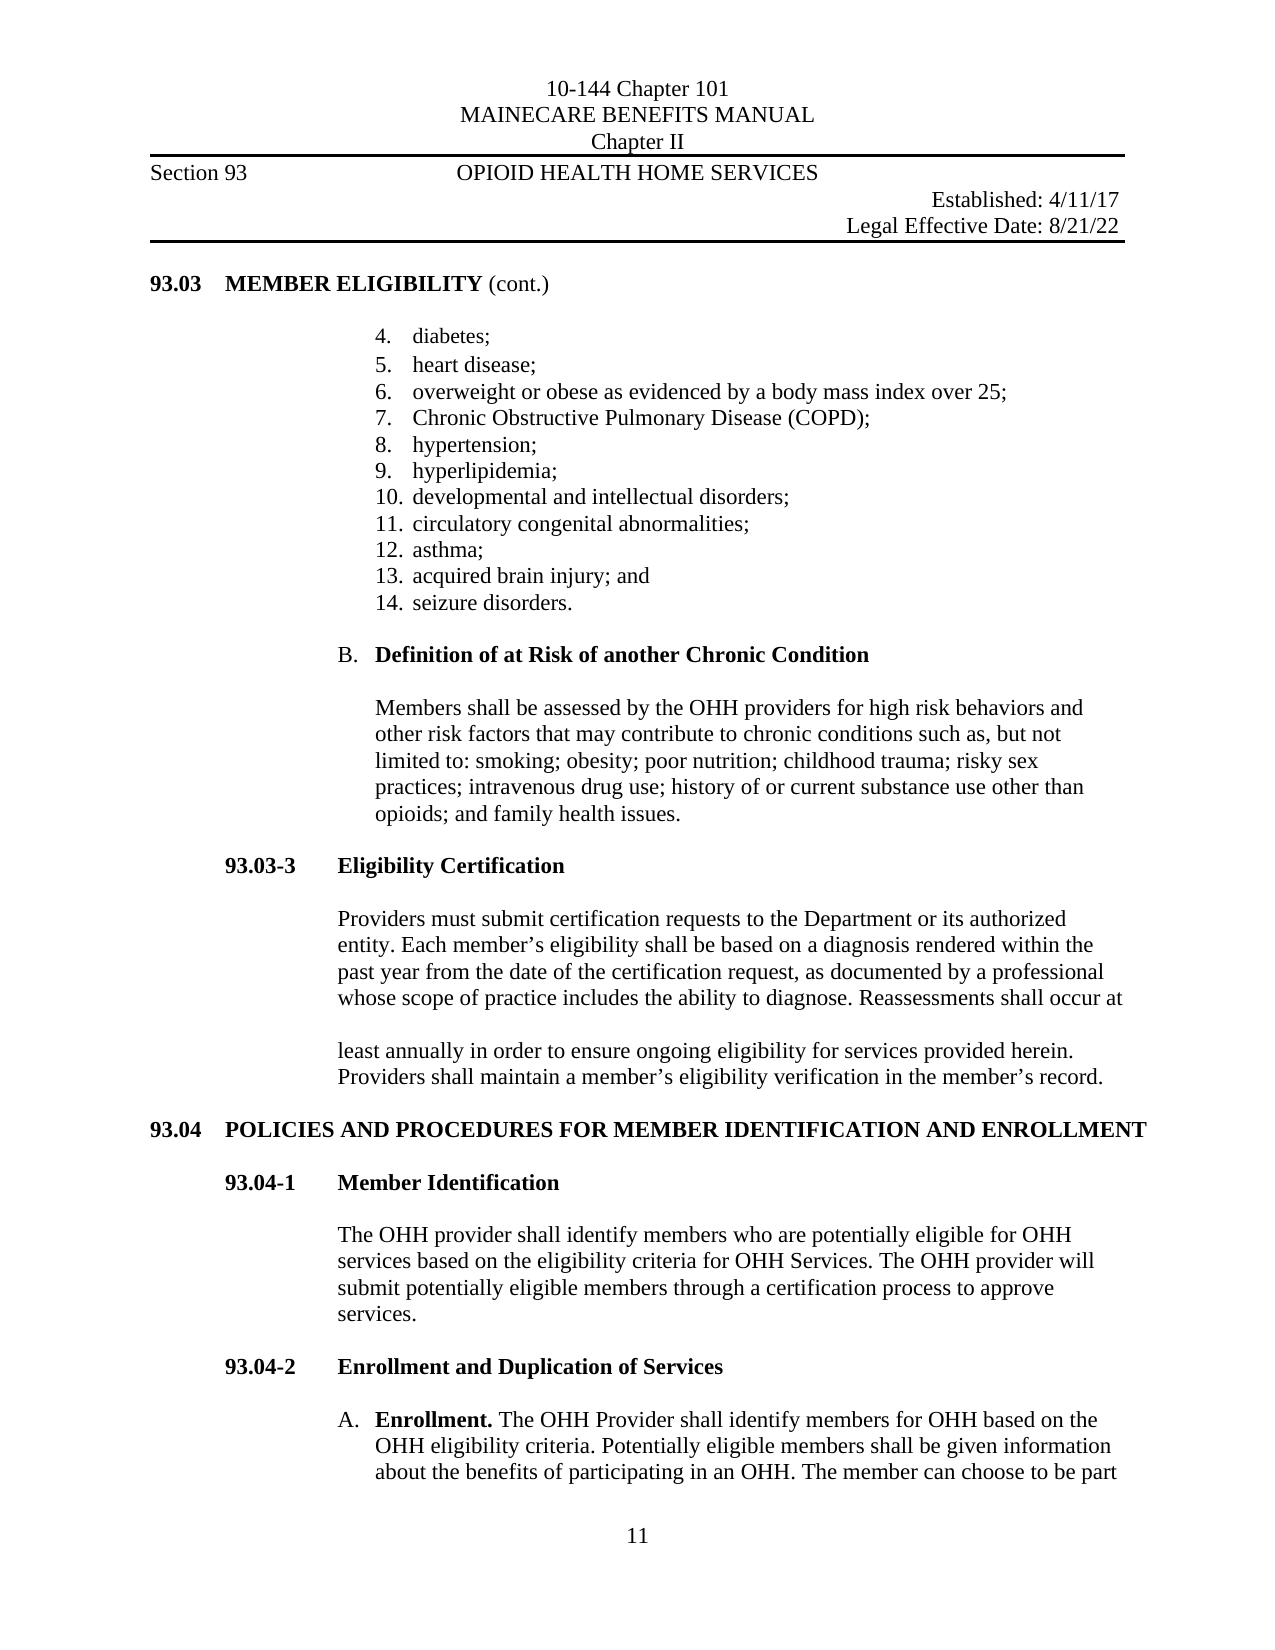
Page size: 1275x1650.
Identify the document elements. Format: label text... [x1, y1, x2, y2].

list overweight or obese as evidenced by a body mass index over 25; [375, 378, 1125, 404]
list hyperlipidemia; [375, 457, 1125, 483]
list hypertension; [375, 431, 1125, 457]
text least annually in order to ensure ongoing eligibility for services provided herein. Providers shall maintain a member’s eligibility verification in the member’s record. [337, 1037, 1125, 1089]
text 93.04-2 Enrollment and Duplication of Services [225, 1353, 1125, 1379]
list diabetes; [375, 323, 1125, 348]
text 93.03-3 Eligibility Certification [225, 852, 1125, 879]
list Chronic Obstructive Pulmonary Disease (COPD); [375, 404, 1125, 431]
text Providers must submit certification requests to the Department or its authorized entity. Each member’s eligibility shall be based on a diagnosis rendered within the past year from the date of the certification request, as documented by a professional whose scope of practice includes the ability to diagnose. Reassessments shall occur at [337, 905, 1125, 1010]
list acquired brain injury; and [375, 562, 1125, 589]
list asthma; [375, 536, 1125, 562]
list developmental and intellectual disorders; [375, 483, 1125, 510]
text The OHH provider shall identify members who are potentially eligible for OHH services based on the eligibility criteria for OHH Services. The OHH provider will submit potentially eligible members through a certification process to approve services. [337, 1221, 1125, 1327]
list Definition of at Risk of another Chronic Condition [337, 641, 1125, 668]
list circulatory congenital abnormalities; [375, 510, 1125, 536]
list 93.03 MEMBER ELIGIBILITY (cont.) [150, 270, 1125, 296]
text Members shall be assessed by the OHH providers for high risk behaviors and other risk factors that may contribute to chronic conditions such as, but not limited to: smoking; obesity; poor nutrition; childhood trauma; risky sex practices; intravenous drug use; history of or current substance use other than opioids; and family health issues. [197, 694, 1125, 826]
text 93.04-1 Member Identification [225, 1168, 1125, 1195]
text 93.04 POLICIES AND PROCEDURES FOR MEMBER IDENTIFICATION AND ENROLLMENT [150, 1116, 1153, 1142]
list heart disease; [375, 352, 1125, 378]
text A. Enrollment. The OHH Provider shall identify members for OHH based on the OHH eligibility criteria. Potentially eligible members shall be given information about the benefits of participating in an OHH. The member can choose to be part [337, 1406, 1125, 1485]
list seizure disorders. [375, 589, 1125, 615]
